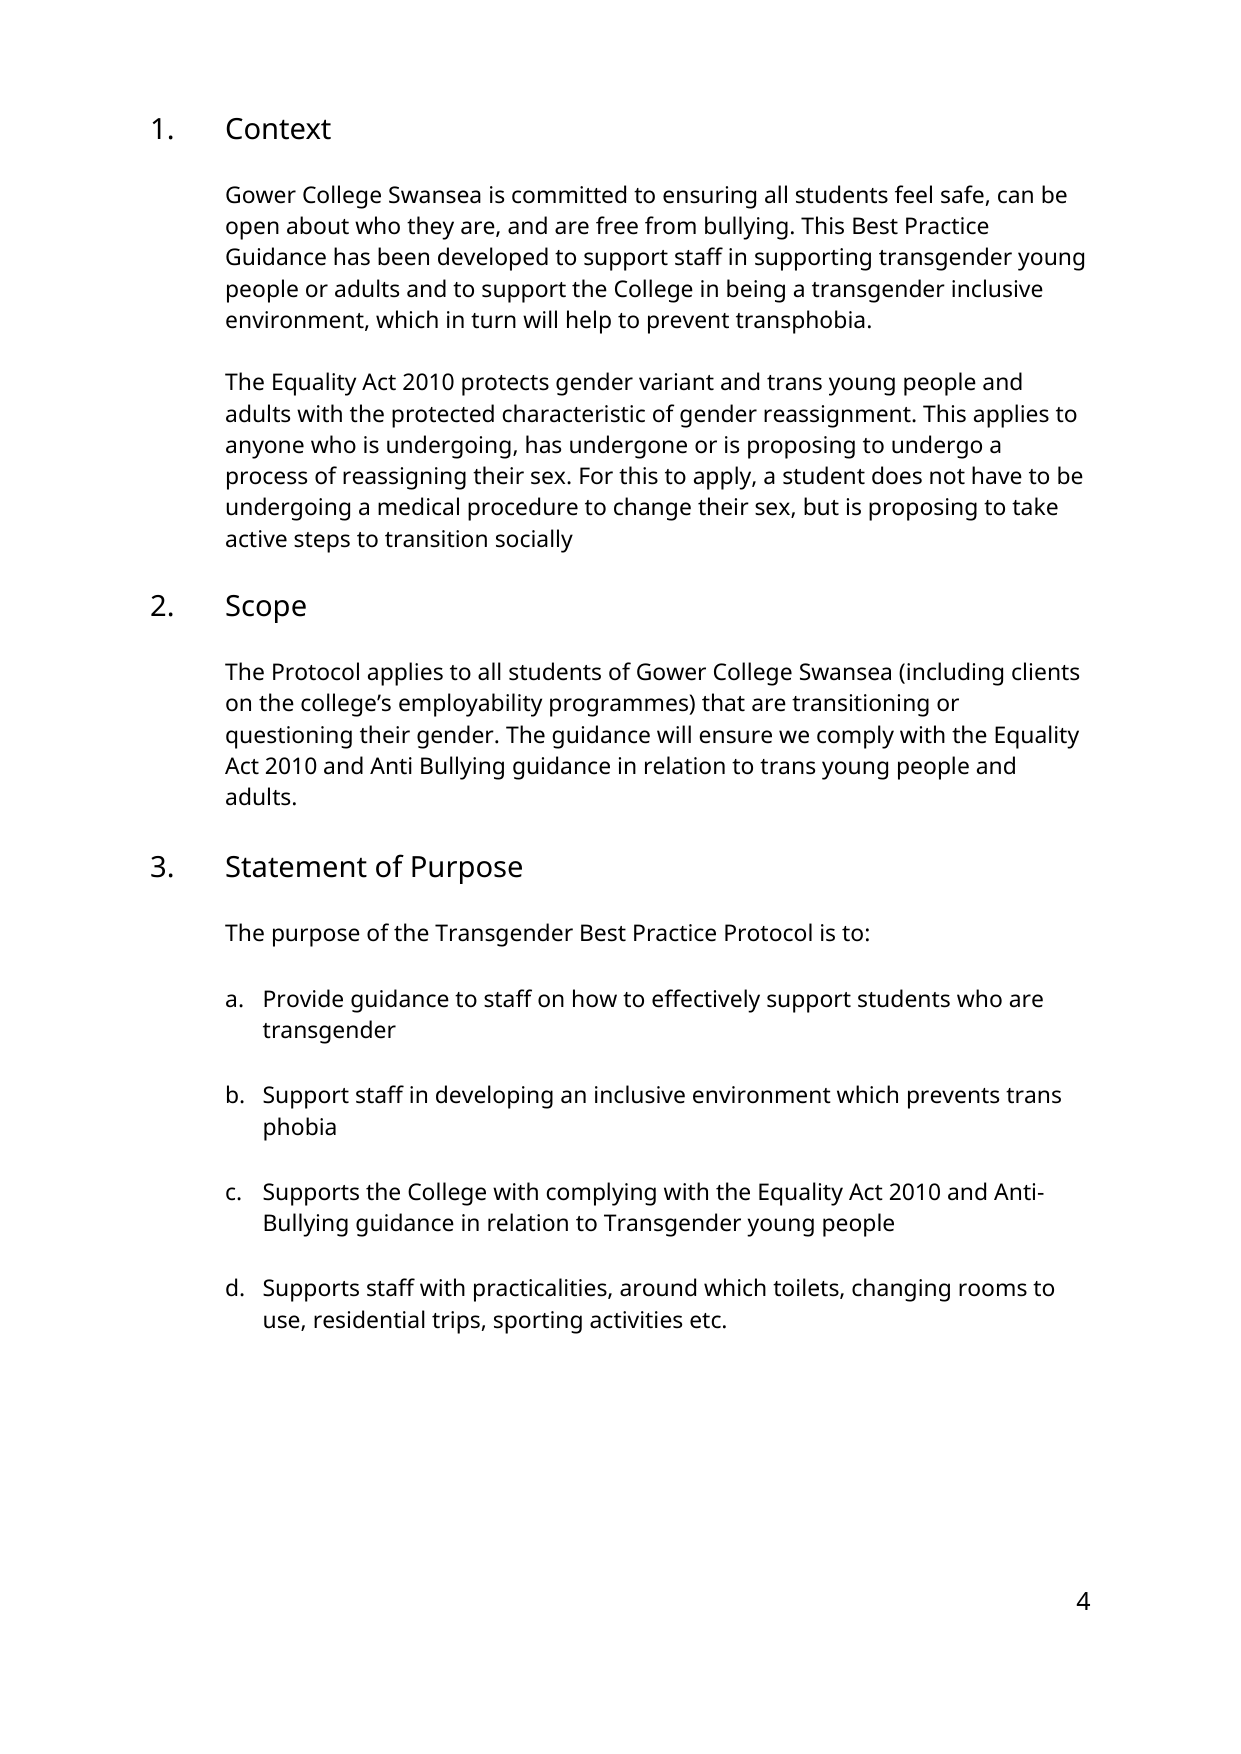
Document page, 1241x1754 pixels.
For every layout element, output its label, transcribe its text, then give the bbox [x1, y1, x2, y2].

subtitle 3. Statement of Purpose [150, 846, 1090, 886]
text The Equality Act 2010 protects gender variant and trans young people and adults with the protected characteristic of gender reassignment. This applies to anyone who is undergoing, has undergone or is proposing to undergo a process of reassigning their sex. For this to apply, a student does not have to be undergoing a medical procedure to change their sex, but is proposing to take active steps to transition socially [225, 335, 1090, 554]
list Supports the College with complying with the Equality Act 2010 and Anti-Bullying guidance in relation to Transgender young people [225, 1176, 1090, 1272]
text The purpose of the Transgender Best Practice Protocol is to: [225, 886, 1090, 983]
list Support staff in developing an inclusive environment which prevents trans phobia [225, 1079, 1090, 1176]
list Supports staff with practicalities, around which toilets, changing rooms to use, residential trips, sporting activities etc. [225, 1272, 1090, 1335]
subtitle 2. Scope [150, 585, 1090, 625]
subtitle 1. Context [150, 108, 1090, 148]
text The Protocol applies to all students of Gower College Swansea (including clients on the college’s employability programmes) that are transitioning or questioning their gender. The guidance will ensure we comply with the Equality Act 2010 and Anti Bullying guidance in relation to trans young people and adults. [225, 625, 1090, 846]
text Gower College Swansea is committed to ensuring all students feel safe, can be open about who they are, and are free from bullying. This Best Practice Guidance has been developed to support staff in supporting transgender young people or adults and to support the College in being a transgender inclusive environment, which in turn will help to prevent transphobia. [225, 148, 1090, 335]
list Provide guidance to staff on how to effectively support students who are transgender [225, 983, 1090, 1079]
